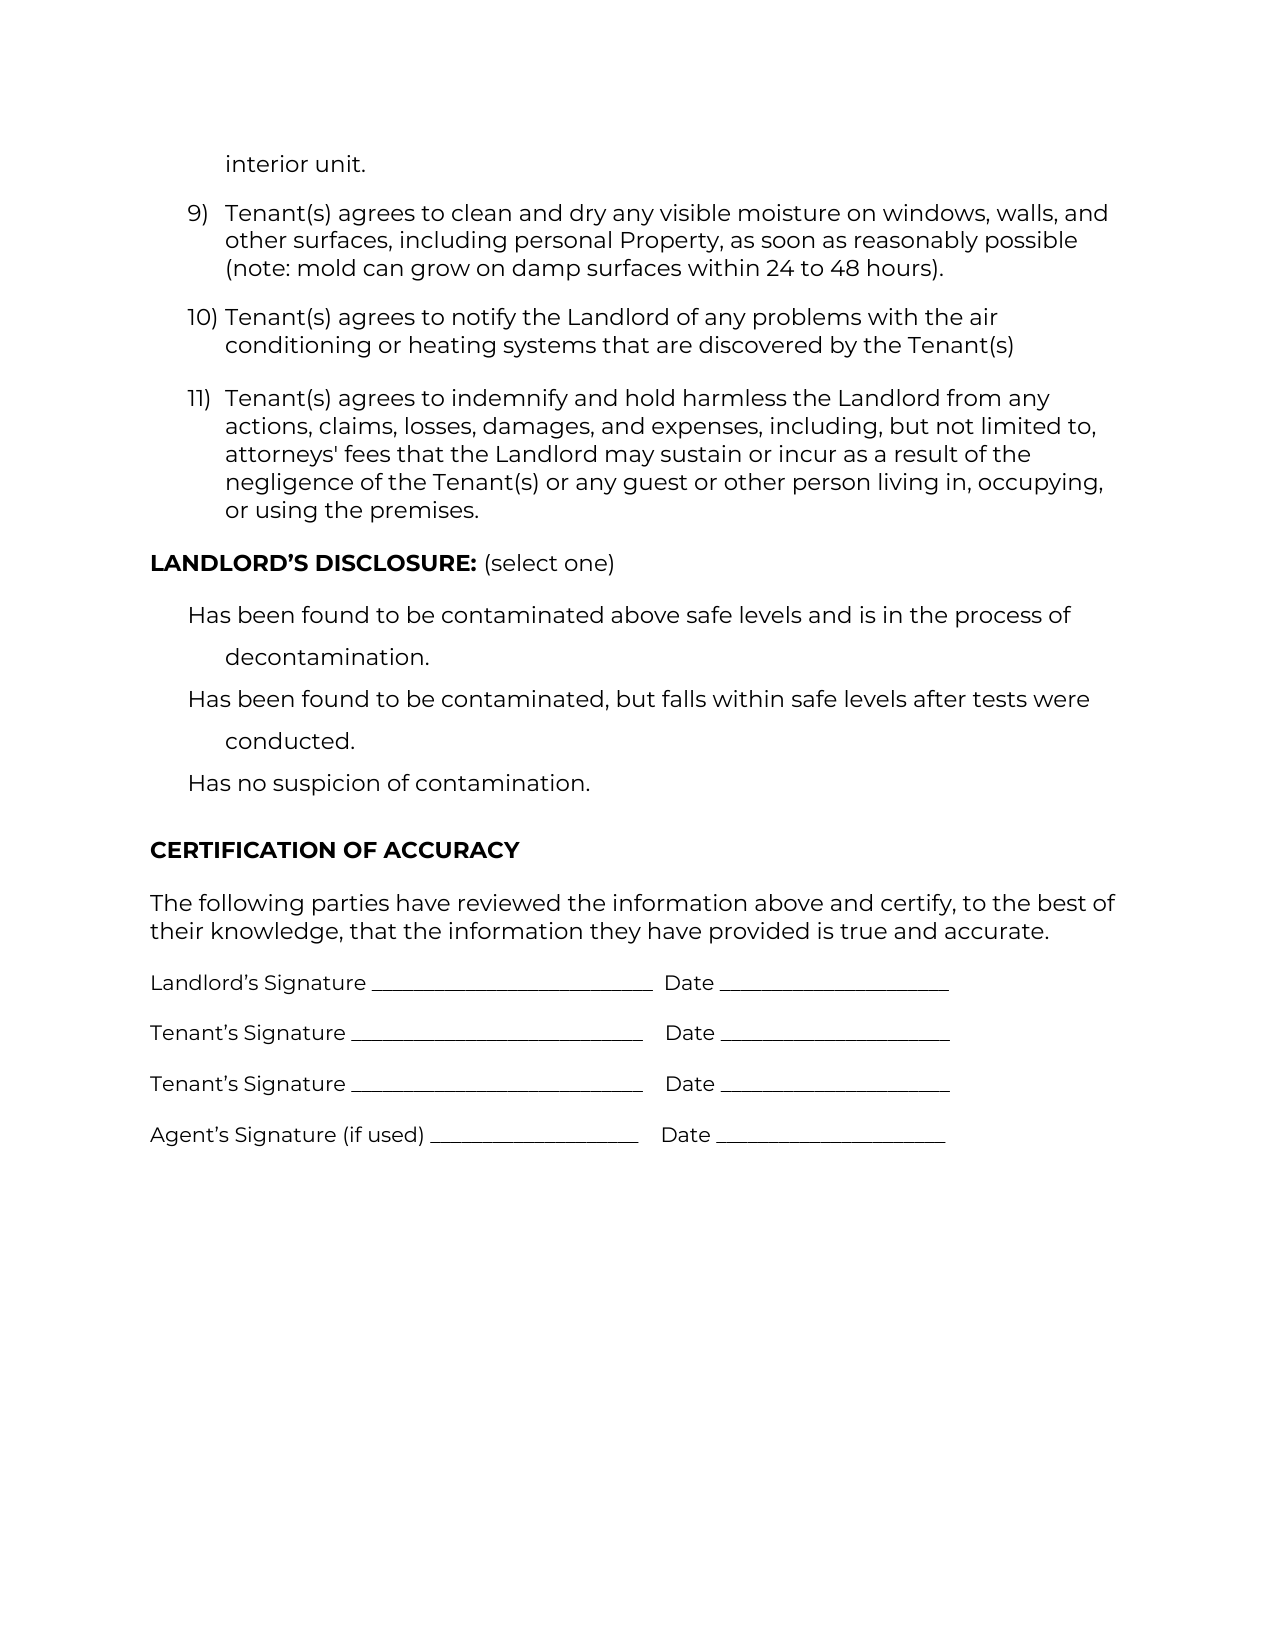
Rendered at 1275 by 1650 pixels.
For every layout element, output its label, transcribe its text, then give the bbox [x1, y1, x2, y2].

list Has been found to be contaminated above safe levels and is in the process of decontamination. [187, 602, 1125, 671]
text The following parties have reviewed the information above and certify, to the best of their knowledge, that the information they have provided is true and accurate. [150, 889, 1125, 945]
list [187, 150, 1125, 178]
list Tenant(s) agrees to notify the Landlord of any problems with the air conditioning or heating systems that are discovered by the Tenant(s) [187, 303, 1125, 359]
list Tenant(s) agrees to clean and dry any visible moisture on windows, walls, and other surfaces, including personal Property, as soon as reasonably possible (note: mold can grow on damp surfaces within 24 to 48 hours). [187, 199, 1125, 282]
list Has no suspicion of contamination. [187, 769, 1125, 797]
text Tenant’s Signature ____________________________ Date ______________________ [150, 1021, 1125, 1046]
text Agent’s Signature (if used) ____________________ Date ______________________ [150, 1122, 1125, 1148]
list Has been found to be contaminated, but falls within safe levels after tests were conducted. [187, 685, 1125, 755]
text CERTIFICATION OF ACCURACY [150, 836, 1125, 864]
text Landlord’s Signature ___________________________ Date ______________________ [150, 970, 1125, 995]
list Tenant(s) agrees to indemnify and hold harmless the Landlord from any actions, claims, losses, damages, and expenses, including, but not limited to, attorneys' fees that the Landlord may sustain or incur as a result of the negligence of the Tenant(s) or any guest or other person living in, occupying, or using the premises. [187, 384, 1125, 524]
text LANDLORD’S DISCLOSURE: (select one) [150, 549, 1125, 577]
text Tenant’s Signature ____________________________ Date ______________________ [150, 1071, 1125, 1097]
